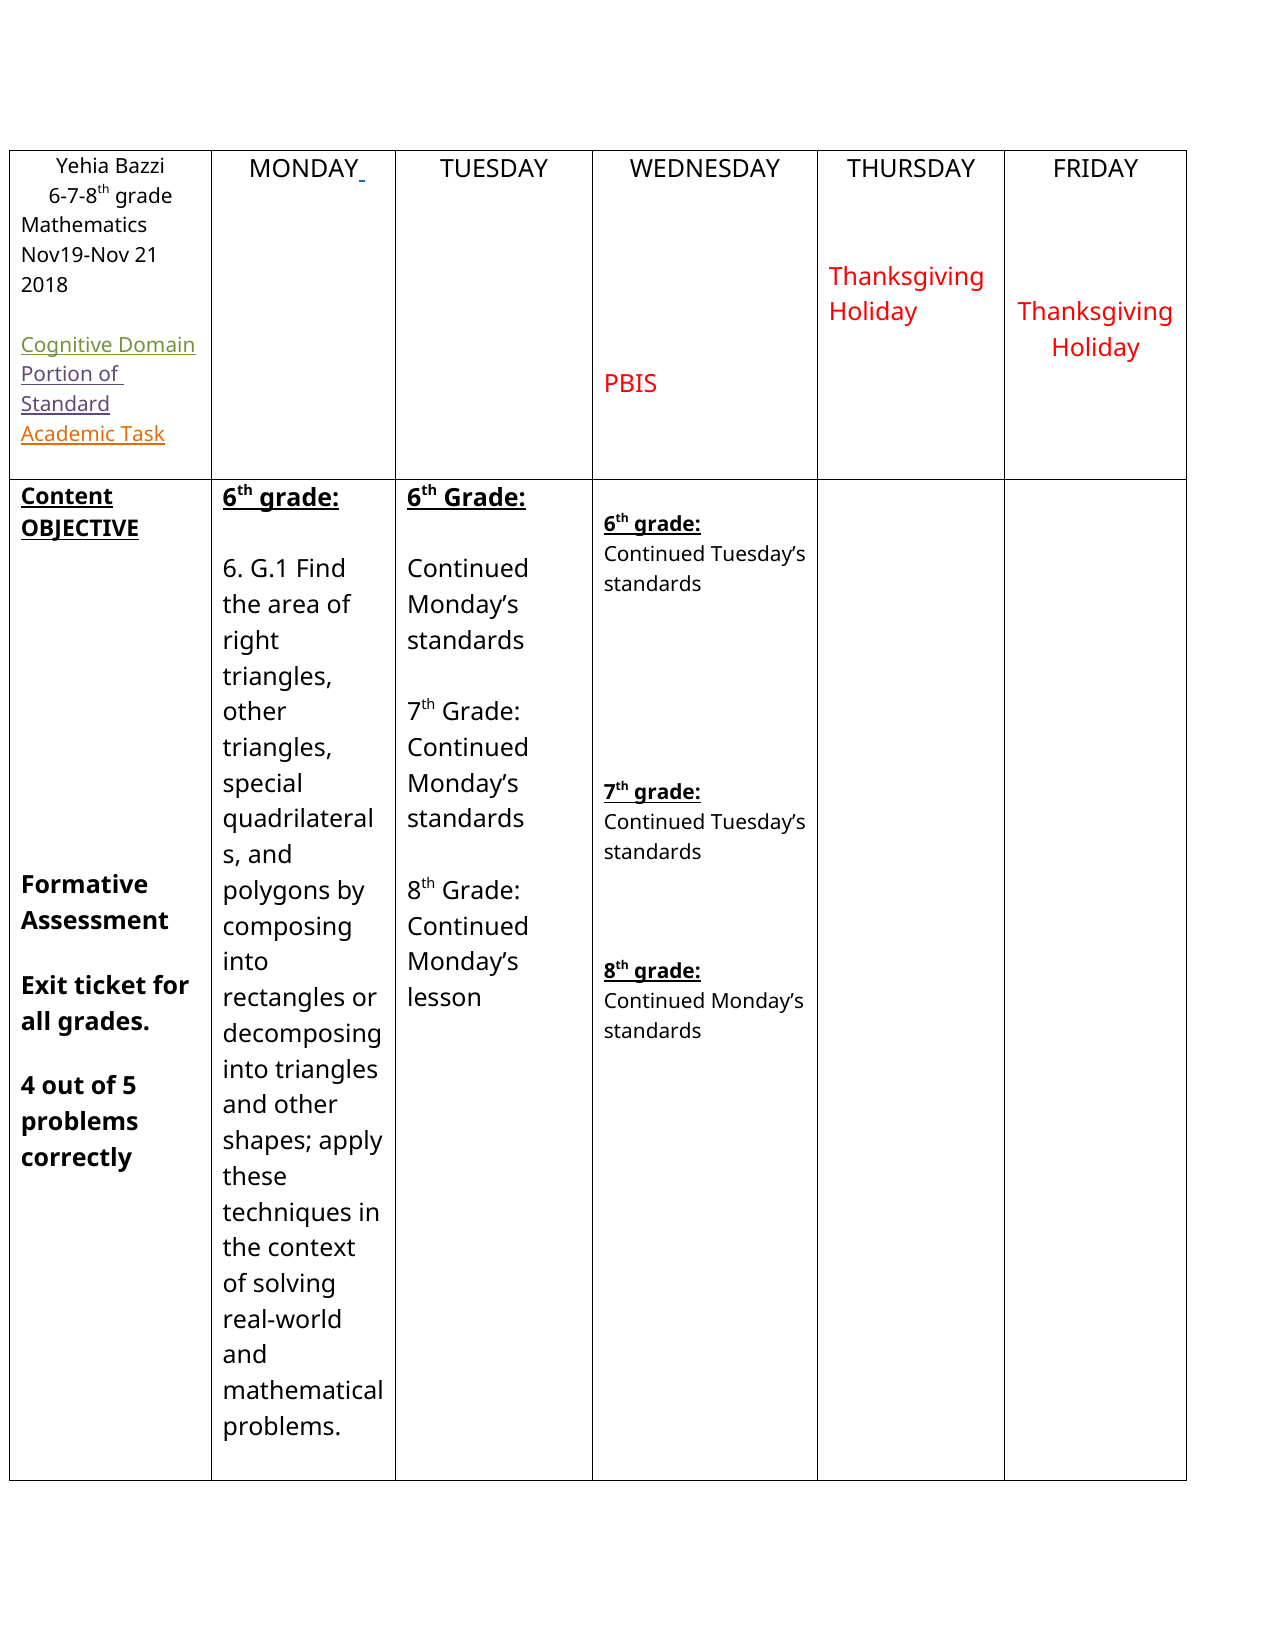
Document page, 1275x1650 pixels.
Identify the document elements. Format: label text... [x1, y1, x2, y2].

table_header FRIDAY Thanksgiving Holiday [1005, 151, 1186, 478]
table_header WEDNESDAY PBIS [593, 151, 817, 478]
table_header Yehia Bazzi 6-7-8th grade Mathematics Nov19-Nov 21 2018 Cognitive Domain Portion of Standard Academic Task [10, 151, 211, 478]
table_header MONDAY [212, 151, 395, 478]
table_cell [1005, 480, 1186, 1480]
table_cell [396, 480, 592, 1480]
table_header THURSDAY Thanksgiving Holiday [818, 151, 1004, 478]
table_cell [593, 480, 817, 1480]
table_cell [212, 480, 395, 1480]
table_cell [10, 480, 211, 1480]
table_header TUESDAY [396, 151, 592, 478]
table_cell [818, 480, 1004, 1480]
